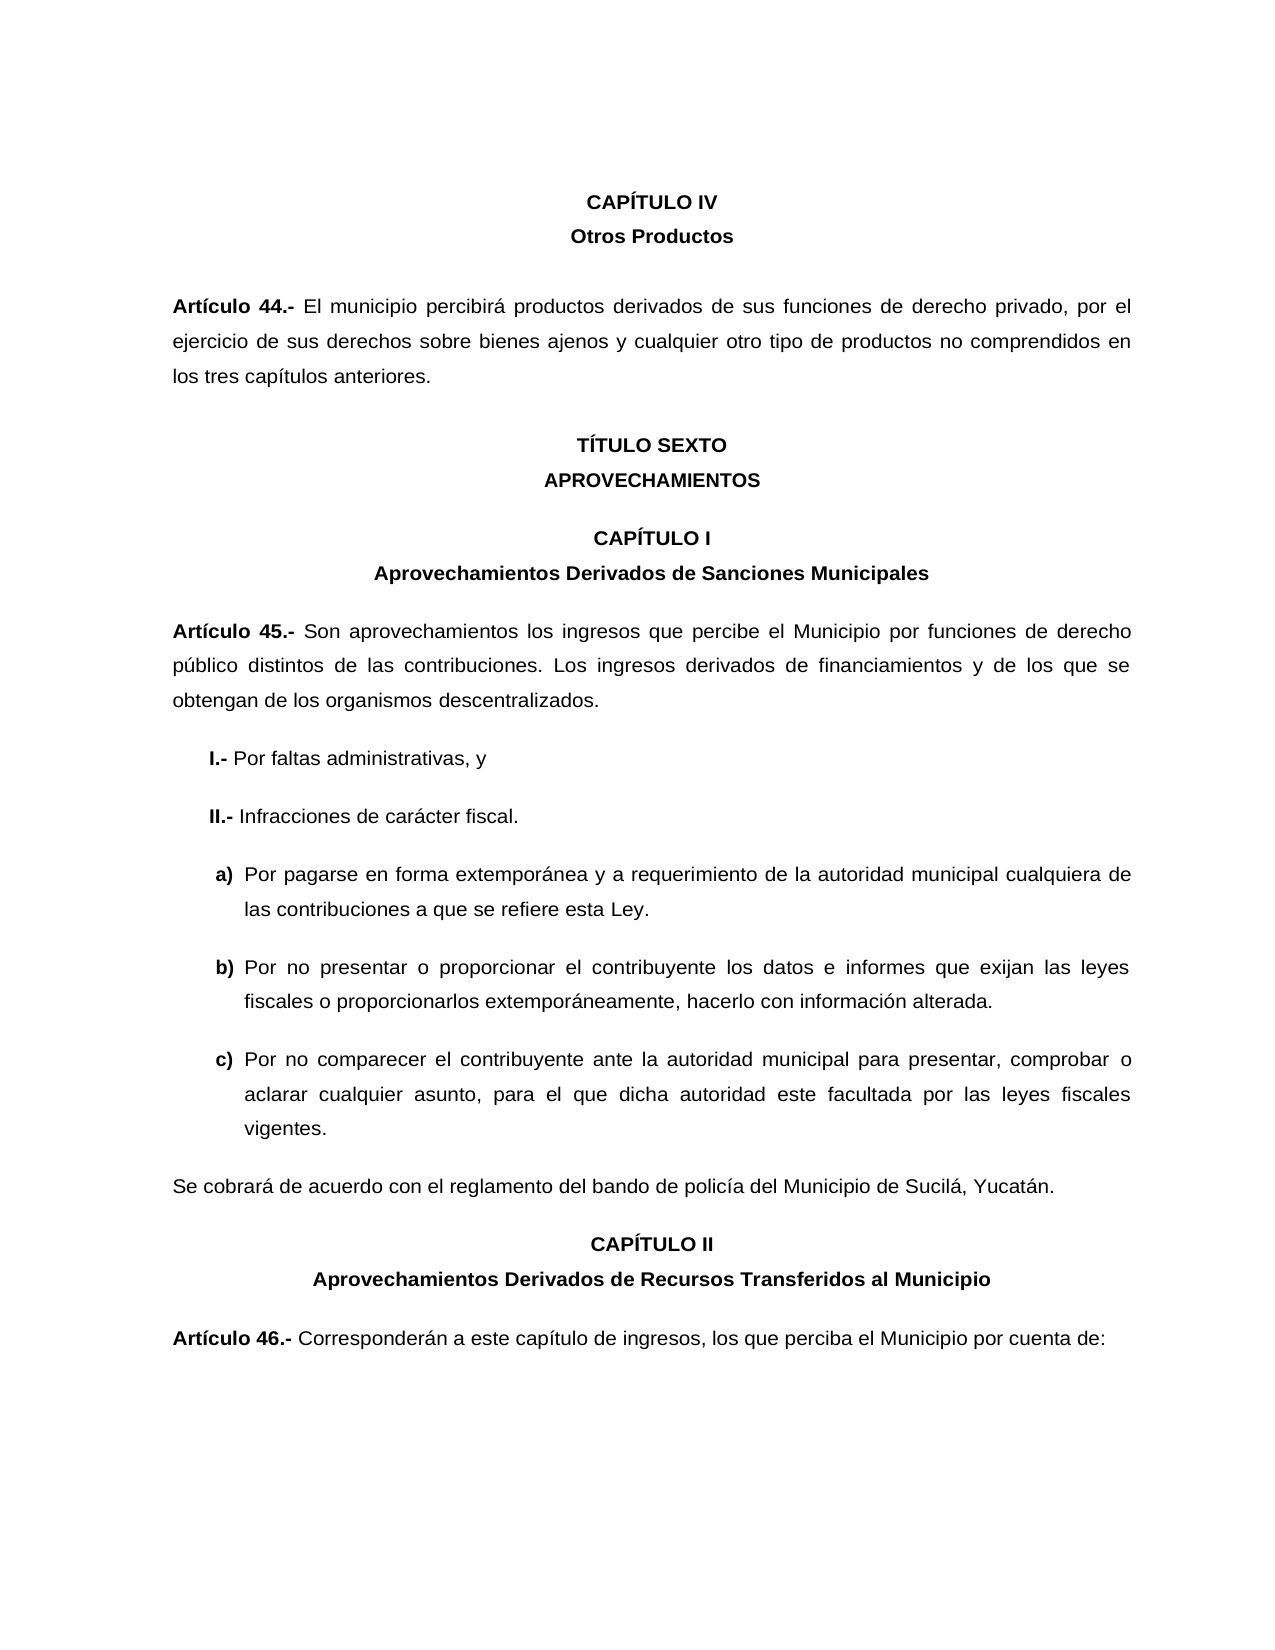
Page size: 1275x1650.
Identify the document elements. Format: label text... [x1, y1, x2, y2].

text Aprovechamientos Derivados de Sanciones Municipales [240, 561, 1064, 584]
text Otros Productos [240, 225, 1064, 248]
list Por no comparecer el contribuyente ante la autoridad municipal para presentar, comprobar o aclarar cualquier asunto, para el que dicha autoridad este facultada por las leyes fiscales vigentes. [215, 1048, 1132, 1140]
text II.- Infracciones de carácter fiscal. [209, 805, 1146, 827]
text Artículo 45.- Son aprovechamientos los ingresos que percibe el Municipio por funciones de derecho público distintos de las contribuciones. Los ingresos derivados de financiamientos y de los que se obtengan de los organismos descentralizados. [172, 619, 1132, 712]
text TÍTULO SEXTO APROVECHAMIENTOS [523, 434, 781, 491]
text I.- Por faltas administrativas, y [209, 747, 1146, 769]
text Artículo 46.- Corresponderán a este capítulo de ingresos, los que perciba el Municipio por cuenta de: [172, 1326, 1146, 1349]
text Aprovechamientos Derivados de Recursos Transferidos al Municipio [240, 1268, 1064, 1291]
text Se cobrará de acuerdo con el reglamento del bando de policía del Municipio de Sucilá, Yucatán. [172, 1175, 1146, 1198]
text Artículo 44.- El municipio percibirá productos derivados de sus funciones de derecho privado, por el ejercicio de sus derechos sobre bienes ajenos y cualquier otro tipo de productos no comprendidos en los tres capítulos anteriores. [172, 295, 1132, 387]
text CAPÍTULO II [240, 1233, 1064, 1256]
text CAPÍTULO I [240, 527, 1064, 549]
list Por pagarse en forma extemporánea y a requerimiento de la autoridad municipal cualquiera de las contribuciones a que se refiere esta Ley. [215, 863, 1132, 920]
text CAPÍTULO IV [240, 191, 1064, 213]
list Por no presentar o proporcionar el contribuyente los datos e informes que exijan las leyes fiscales o proporcionarlos extemporáneamente, hacerlo con información alterada. [215, 956, 1132, 1013]
